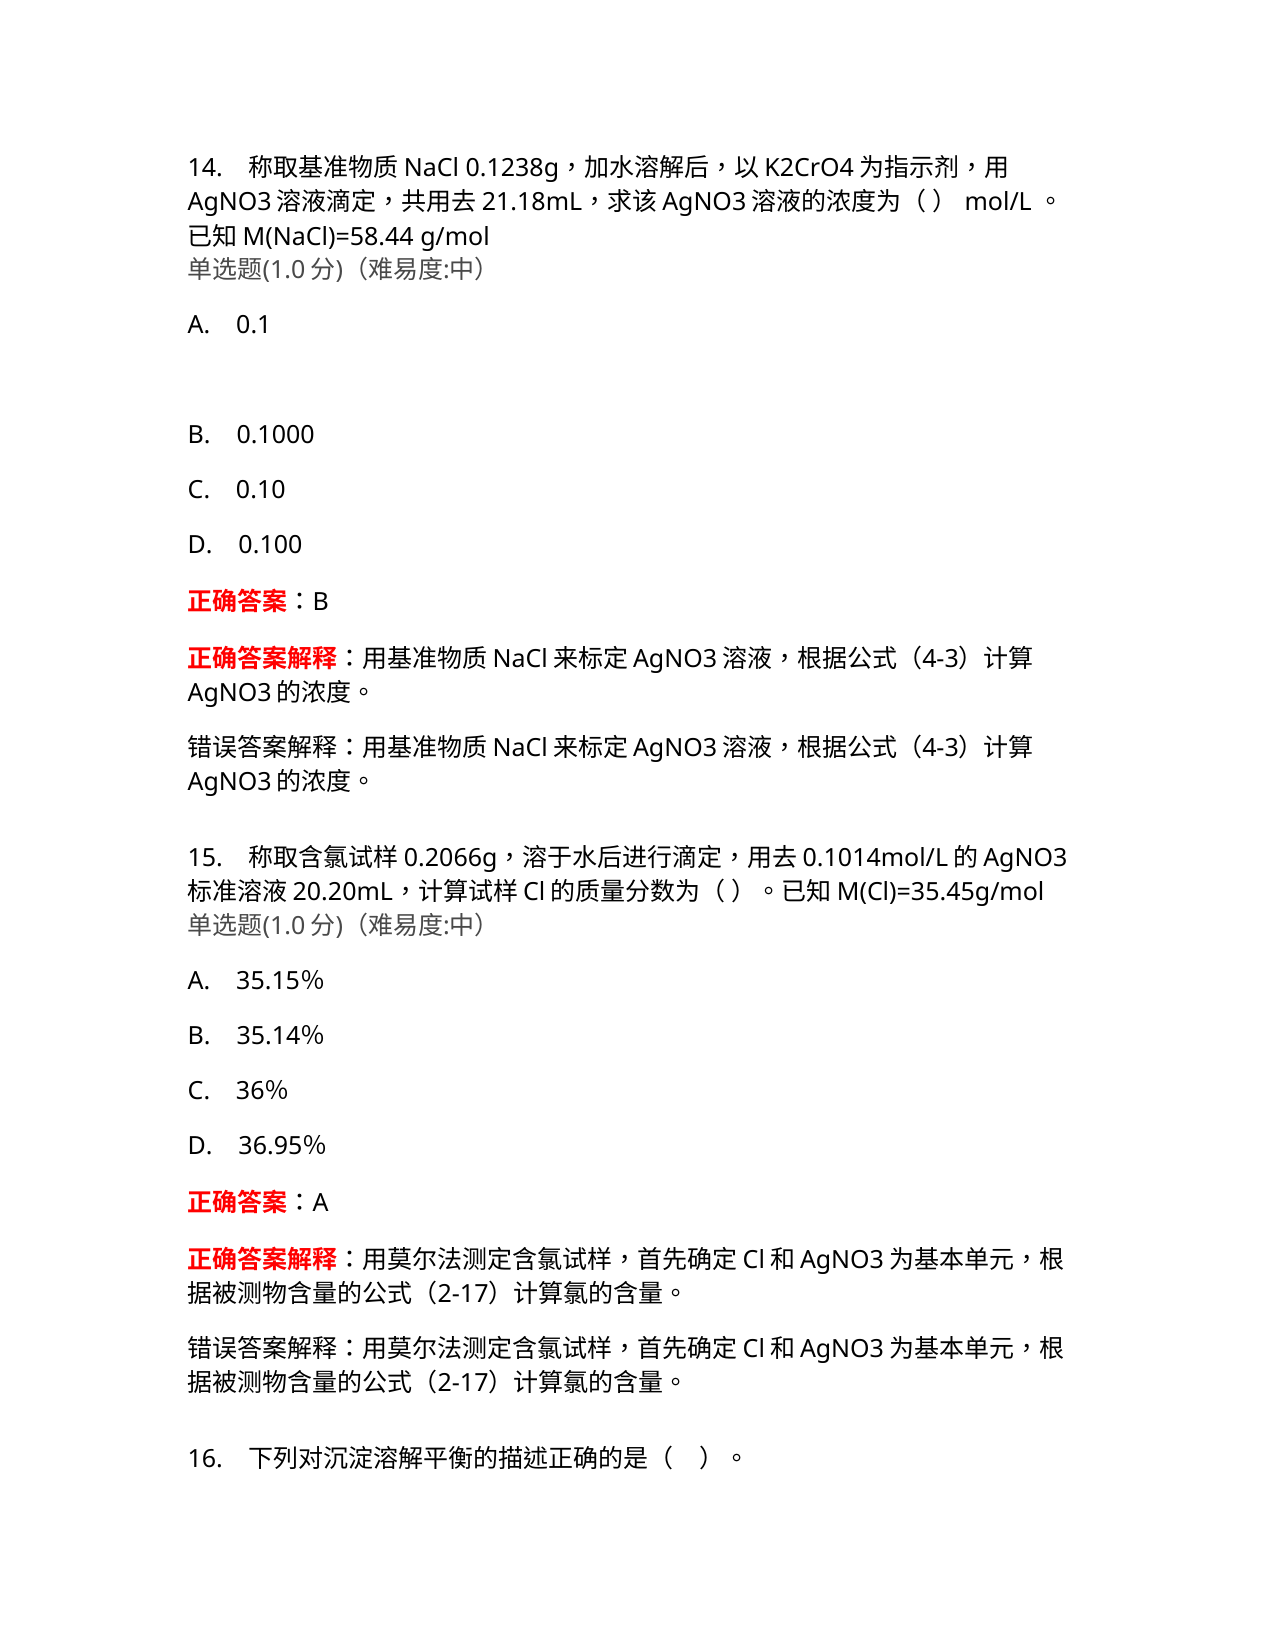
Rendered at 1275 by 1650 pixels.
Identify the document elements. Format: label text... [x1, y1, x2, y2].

text 错误答案解释：用基准物质NaCl来标定AgNO3溶液，根据公式（4-3）计算AgNO3的浓度。 [187, 730, 1087, 798]
text C. 36％ [187, 1072, 1087, 1106]
text C. 0.10 [187, 472, 1087, 506]
text 单选题(1.0分)（难易度:中） [187, 908, 1087, 942]
text 错误答案解释：用莫尔法测定含氯试样，首先确定Cl和AgNO3为基本单元，根据被测物含量的公式（2-17）计算氯的含量。 [187, 1330, 1087, 1398]
text 正确答案解释：用基准物质NaCl来标定AgNO3溶液，根据公式（4-3）计算AgNO3的浓度。 [187, 639, 1087, 709]
text B. 35.14％ [187, 1017, 1087, 1052]
text 14. 称取基准物质NaCl 0.1238g，加水溶解后，以K2CrO4为指示剂，用AgNO3溶液滴定，共用去21.18mL，求该AgNO3溶液的浓度为（ ） mol/L 。已知M(NaCl)=58.44 g/mol [187, 150, 1087, 252]
text 正确答案解释：用莫尔法测定含氯试样，首先确定Cl和AgNO3为基本单元，根据被测物含量的公式（2-17）计算氯的含量。 [187, 1239, 1087, 1309]
text 16. 下列对沉淀溶解平衡的描述正确的是（ ）。 [187, 1440, 1087, 1474]
text D. 36.95％ [187, 1127, 1087, 1161]
text 正确答案：A [187, 1182, 1087, 1218]
text D. 0.100 [187, 527, 1087, 561]
text 15. 称取含氯试样0.2066g，溶于水后进行滴定，用去0.1014mol/L的AgNO3标准溶液20.20mL，计算试样Cl的质量分数为（ ）。已知M(Cl)=35.45g/mol [187, 839, 1087, 908]
text B. 0.1000 [187, 417, 1087, 451]
text 单选题(1.0分)（难易度:中） [187, 252, 1087, 286]
text A. 35.15％ [187, 963, 1087, 997]
text A. 0.1 [187, 307, 1087, 341]
text 正确答案：B [187, 582, 1087, 618]
